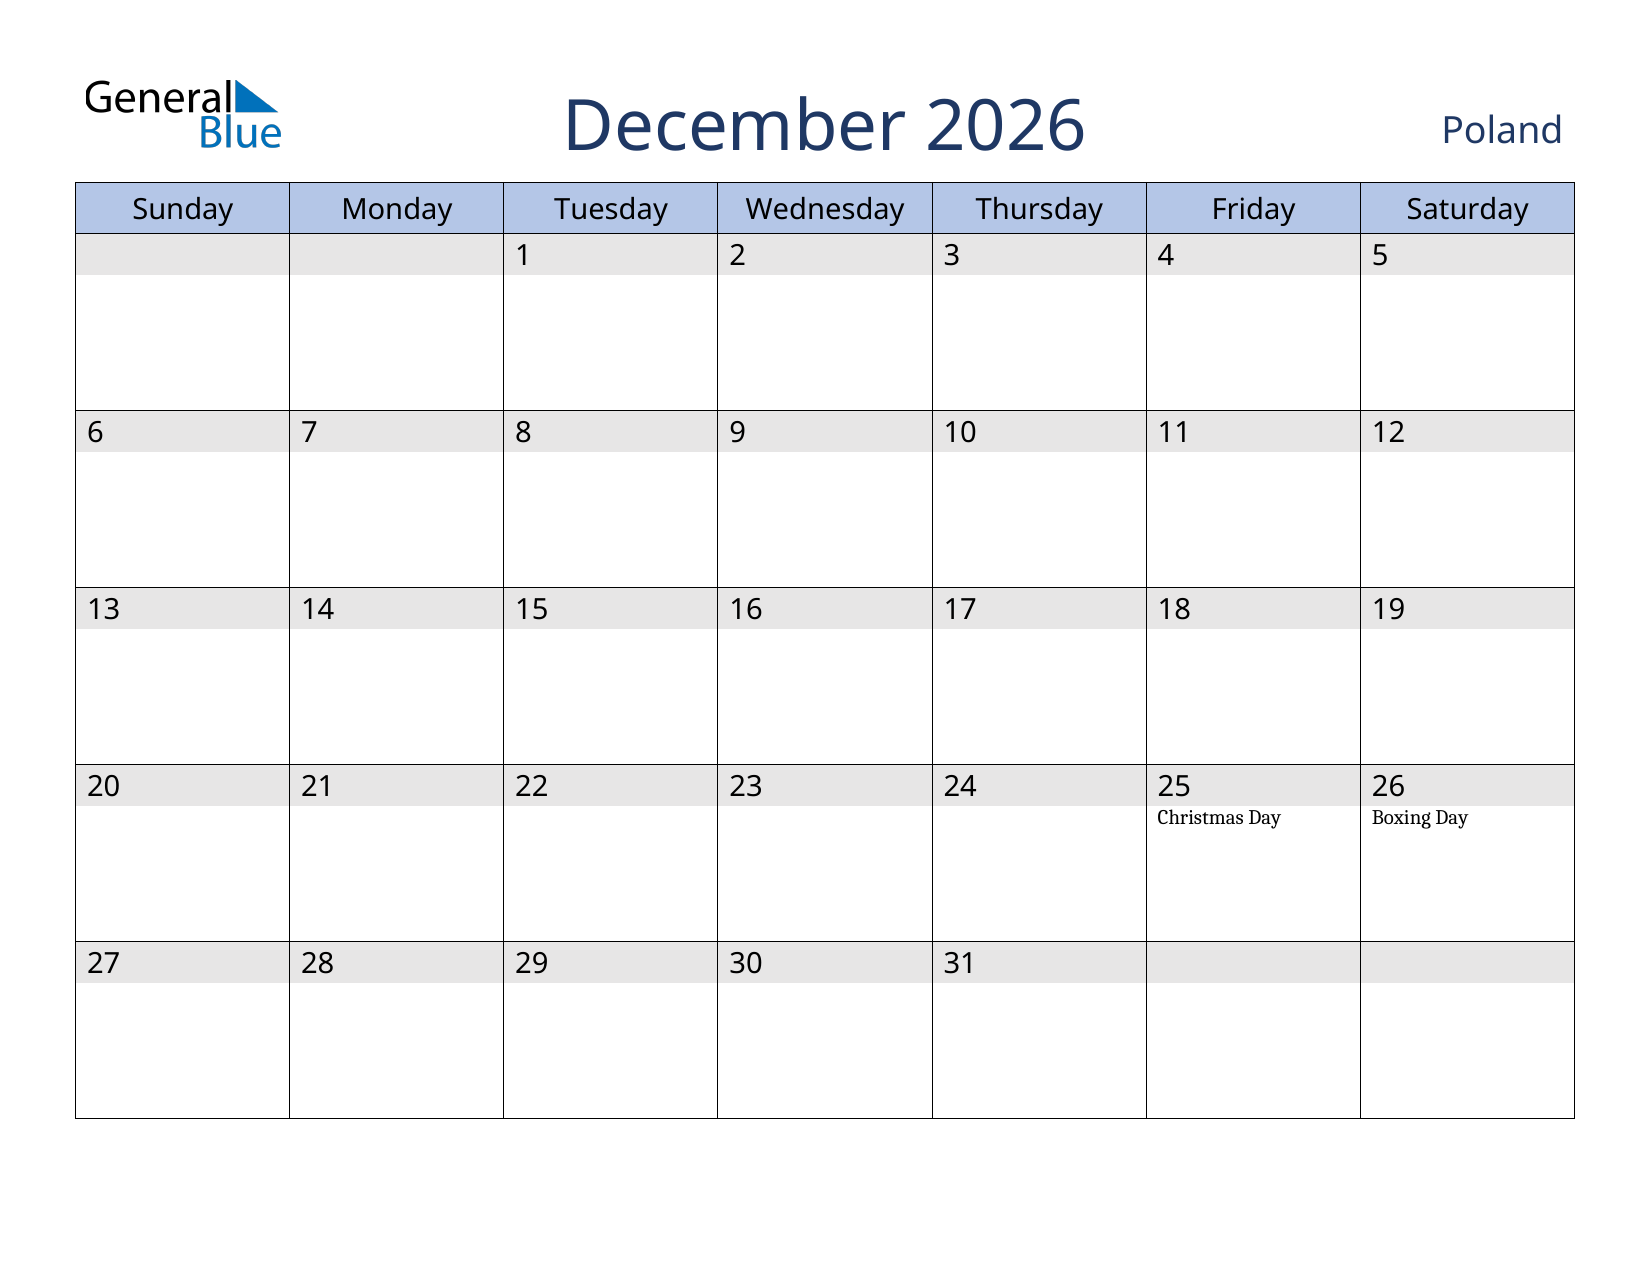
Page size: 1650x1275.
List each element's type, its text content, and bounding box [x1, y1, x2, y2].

table_cell Saturday [1361, 183, 1574, 233]
table_cell 27 [76, 942, 289, 983]
table_cell [504, 806, 717, 941]
table_cell 24 [933, 765, 1146, 806]
table_cell 17 [933, 588, 1146, 629]
table_cell [1147, 452, 1360, 587]
table_cell [290, 629, 503, 764]
table_cell Christmas Day [1147, 806, 1360, 941]
table_cell [504, 452, 717, 587]
table_cell 6 [76, 411, 289, 452]
table_cell 16 [718, 588, 932, 629]
table_cell [504, 629, 717, 764]
table_cell [1147, 629, 1360, 764]
table_cell 13 [76, 588, 289, 629]
table_cell [290, 452, 503, 587]
table_cell [1361, 983, 1574, 1118]
table_cell 5 [1361, 234, 1574, 275]
table_cell 23 [718, 765, 932, 806]
table_cell 8 [504, 411, 717, 452]
table_cell [1361, 452, 1574, 587]
table_cell [1147, 942, 1360, 983]
table_cell 21 [290, 765, 503, 806]
table_cell [1147, 983, 1360, 1118]
table_cell [933, 806, 1146, 941]
table_cell Sunday [76, 183, 289, 233]
table_cell [76, 806, 289, 941]
table_cell Tuesday [504, 183, 717, 233]
table_cell [1147, 275, 1360, 410]
table_cell Wednesday [718, 183, 932, 233]
picture [86, 80, 281, 148]
table_cell [718, 983, 932, 1118]
table_cell 31 [933, 942, 1146, 983]
table_cell 12 [1361, 411, 1574, 452]
table_cell Monday [290, 183, 503, 233]
table_cell 29 [504, 942, 717, 983]
table_cell [504, 983, 717, 1118]
table_cell 1 [504, 234, 717, 275]
table_cell [1361, 275, 1574, 410]
table_cell 28 [290, 942, 503, 983]
table_cell 7 [290, 411, 503, 452]
table_cell [718, 629, 932, 764]
table_cell Boxing Day [1361, 806, 1574, 941]
table_cell 14 [290, 588, 503, 629]
table_cell 10 [933, 411, 1146, 452]
table_cell [290, 275, 503, 410]
table_cell [504, 275, 717, 410]
table_cell 26 [1361, 765, 1574, 806]
table_cell [290, 234, 503, 275]
table_cell 2 [718, 234, 932, 275]
table_cell 19 [1361, 588, 1574, 629]
table_cell 18 [1147, 588, 1360, 629]
table_header [76, 75, 503, 182]
table_header Poland [1146, 75, 1574, 182]
table_cell [933, 275, 1146, 410]
table_cell [290, 806, 503, 941]
table_cell 15 [504, 588, 717, 629]
table_cell [718, 275, 932, 410]
table_cell 25 [1147, 765, 1360, 806]
table_cell 22 [504, 765, 717, 806]
table_cell [76, 629, 289, 764]
table_cell [933, 629, 1146, 764]
table_cell 20 [76, 765, 289, 806]
table_cell Friday [1147, 183, 1360, 233]
table_cell [76, 452, 289, 587]
table_cell 4 [1147, 234, 1360, 275]
table_cell [1361, 629, 1574, 764]
table_cell 3 [933, 234, 1146, 275]
table_cell [76, 983, 289, 1118]
table_cell [76, 275, 289, 410]
table_cell [1361, 942, 1574, 983]
table_cell Thursday [933, 183, 1146, 233]
table_header December 2026 [504, 75, 1146, 182]
table_cell [290, 983, 503, 1118]
table_cell 30 [718, 942, 932, 983]
table_cell [718, 452, 932, 587]
table_cell [933, 452, 1146, 587]
table_cell 11 [1147, 411, 1360, 452]
table_cell 9 [718, 411, 932, 452]
table_cell [933, 983, 1146, 1118]
table_cell [76, 234, 289, 275]
table_cell [718, 806, 932, 941]
